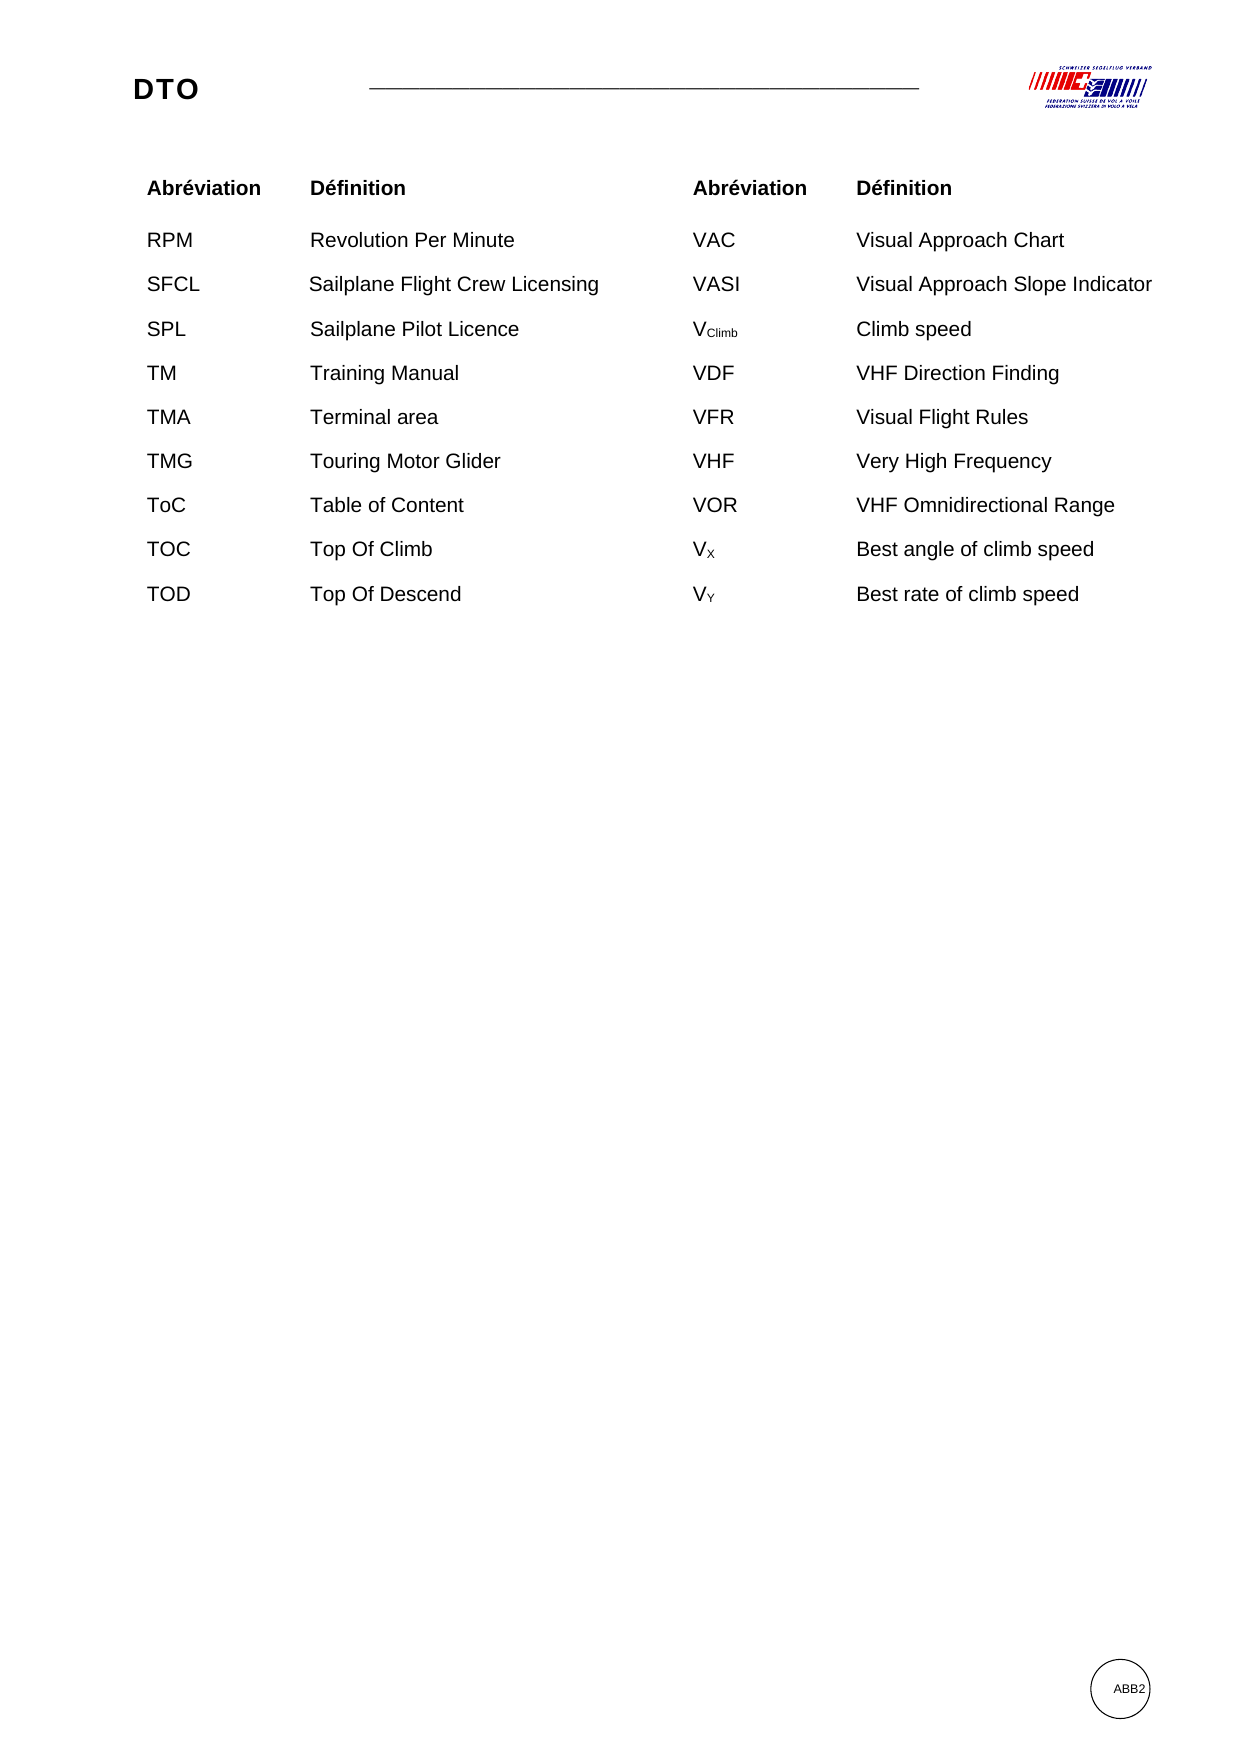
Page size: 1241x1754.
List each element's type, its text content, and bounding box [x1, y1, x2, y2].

table_cell VHF Direction Finding [845, 351, 1196, 395]
table_cell VX [690, 527, 845, 571]
table_cell TOD [144, 571, 299, 616]
table_header Abréviation [690, 157, 845, 218]
table_cell Visual Approach Slope Indicator [845, 262, 1196, 306]
table_cell TMG [144, 439, 299, 483]
table_cell Top Of Descend [299, 571, 642, 616]
table_cell Best rate of climb speed [845, 571, 1196, 616]
table_cell VClimb [690, 306, 845, 351]
table_cell TM [144, 351, 299, 395]
table_cell Sailplane Pilot Licence [299, 306, 642, 351]
table_cell Sailplane Flight Crew Licensing [298, 262, 631, 306]
table_cell Very High Frequency [845, 439, 1196, 483]
table_header Définition [845, 157, 1196, 218]
table_cell VY [690, 571, 845, 616]
table_cell Best angle of climb speed [845, 527, 1196, 571]
table_cell VHF [690, 439, 845, 483]
table_cell TOC [144, 527, 299, 571]
table_cell Touring Motor Glider [299, 439, 642, 483]
table_cell Revolution Per Minute [299, 218, 642, 262]
table_cell VHF Omnidirectional Range [845, 483, 1196, 527]
table_cell Terminal area [299, 395, 642, 439]
table_cell ToC [144, 483, 299, 527]
picture [1028, 66, 1153, 108]
table_header Définition [299, 157, 642, 218]
table_cell SPL [144, 306, 299, 351]
table_cell Visual Approach Chart [845, 218, 1196, 262]
table_cell SFCL [144, 262, 297, 306]
table_cell VFR [690, 395, 845, 439]
table_cell VOR [690, 483, 845, 527]
table_cell TMA [144, 395, 299, 439]
table_cell Training Manual [299, 351, 642, 395]
table_cell VASI [690, 262, 845, 306]
table_header Abréviation [144, 157, 299, 218]
table_cell Climb speed [845, 306, 1196, 351]
table_cell RPM [144, 218, 299, 262]
table_cell Table of Content [299, 483, 642, 527]
table_cell VAC [690, 218, 845, 262]
table_cell Visual Flight Rules [845, 395, 1196, 439]
table_cell Top Of Climb [299, 527, 642, 571]
table_cell VDF [690, 351, 845, 395]
